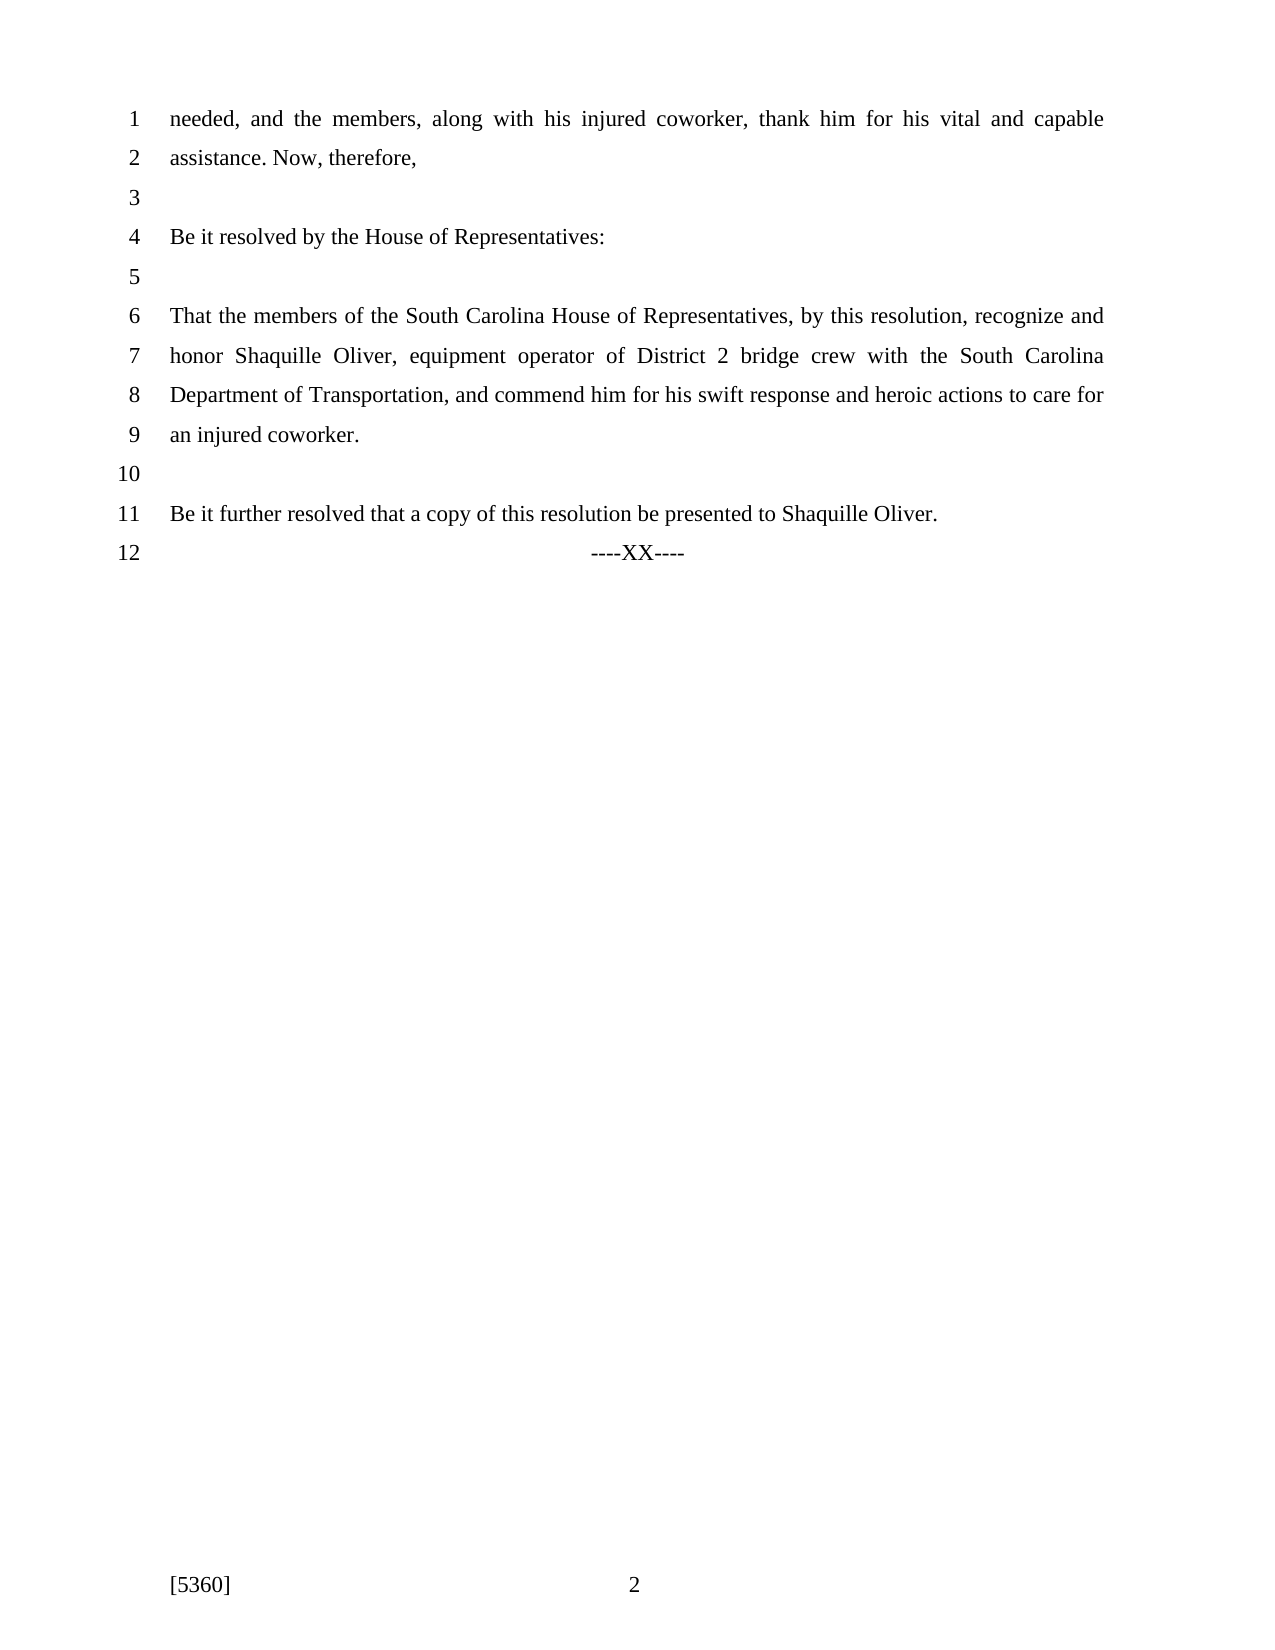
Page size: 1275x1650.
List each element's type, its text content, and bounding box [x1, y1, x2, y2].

text ----XX---- [169, 539, 1106, 566]
text Be it resolved by the House of Representatives: [169, 223, 1106, 250]
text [169, 105, 1106, 171]
text Be it further resolved that a copy of this resolution be presented to Shaquille Oliver. [169, 500, 1106, 526]
text That the members of the South Carolina House of Representatives, by this resolution, recognize and honor Shaquille Oliver, equipment operator of District 2 bridge crew with the South Carolina Department of Transportation, and commend him for his swift response and heroic actions to care for an injured coworker. [169, 302, 1106, 447]
